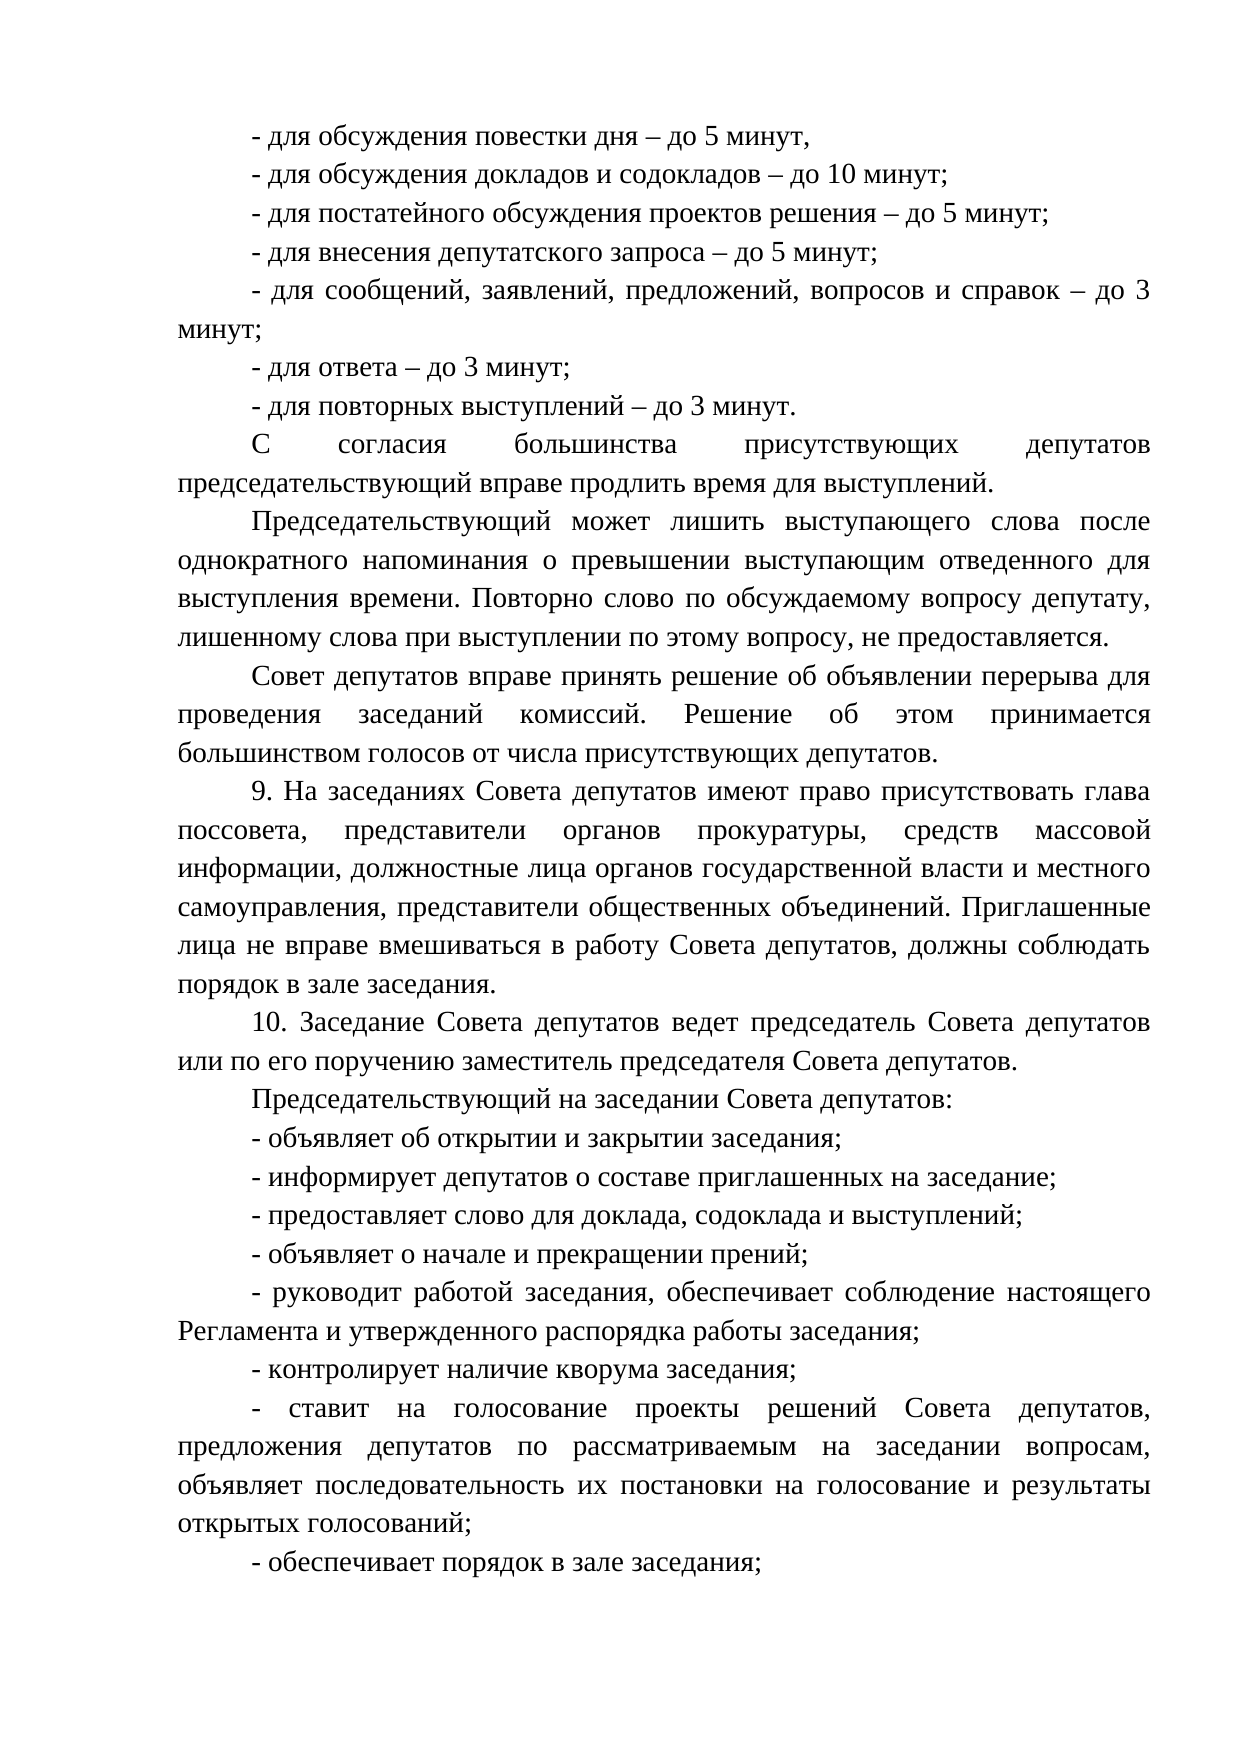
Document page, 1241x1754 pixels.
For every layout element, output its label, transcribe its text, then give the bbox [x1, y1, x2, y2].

text - объявляет об открытии и закрытии заседания; [177, 1120, 1152, 1154]
text - для постатейного обсуждения проектов решения – до 5 минут; [177, 195, 1152, 229]
text - объявляет о начале и прекращении прений; [177, 1236, 1152, 1269]
text - для ответа – до 3 минут; [177, 349, 1152, 383]
text 9. На заседаниях Совета депутатов имеют право присутствовать глава поссовета, представители органов прокуратуры, средств массовой информации, должностные лица органов государственной власти и местного самоуправления, представители общественных объединений. Приглашенные лица не вправе вмешиваться в работу Совета депутатов, должны соблюдать порядок в зале заседания. [177, 773, 1152, 999]
text - для внесения депутатского запроса – до 5 минут; [177, 234, 1152, 267]
text - контролирует наличие кворума заседания; [177, 1351, 1152, 1385]
text - для обсуждения повестки дня – до 5 минут, [177, 118, 1152, 152]
text - информирует депутатов о составе приглашенных на заседание; [177, 1159, 1152, 1192]
text Председательствующий на заседании Совета депутатов: [177, 1082, 1152, 1115]
text - ставит на голосование проекты решений Совета депутатов, предложения депутатов по рассматриваемым на заседании вопросам, объявляет последовательность их постановки на голосование и результаты открытых голосований; [177, 1390, 1152, 1539]
text Председательствующий может лишить выступающего слова после однократного напоминания о превышении выступающим отведенного для выступления времени. Повторно слово по обсуждаемому вопросу депутату, лишенному слова при выступлении по этому вопросу, не предоставляется. [177, 503, 1152, 653]
text - для сообщений, заявлений, предложений, вопросов и справок – до 3 минут; [177, 272, 1152, 344]
text Совет депутатов вправе принять решение об объявлении перерыва для проведения заседаний комиссий. Решение об этом принимается большинством голосов от числа присутствующих депутатов. [177, 658, 1152, 768]
text - для обсуждения докладов и содокладов – до 10 минут; [177, 157, 1152, 190]
text - предоставляет слово для доклада, содоклада и выступлений; [177, 1197, 1152, 1231]
text - руководит работой заседания, обеспечивает соблюдение настоящего Регламента и утвержденного распорядка работы заседания; [177, 1274, 1152, 1346]
text - для повторных выступлений – до 3 минут. [177, 388, 1152, 421]
text С согласия большинства присутствующих депутатов председательствующий вправе продлить время для выступлений. [177, 426, 1152, 498]
text 10. Заседание Совета депутатов ведет председатель Совета депутатов или по его поручению заместитель председателя Совета депутатов. [177, 1004, 1152, 1077]
text - обеспечивает порядок в зале заседания; [177, 1544, 1152, 1578]
